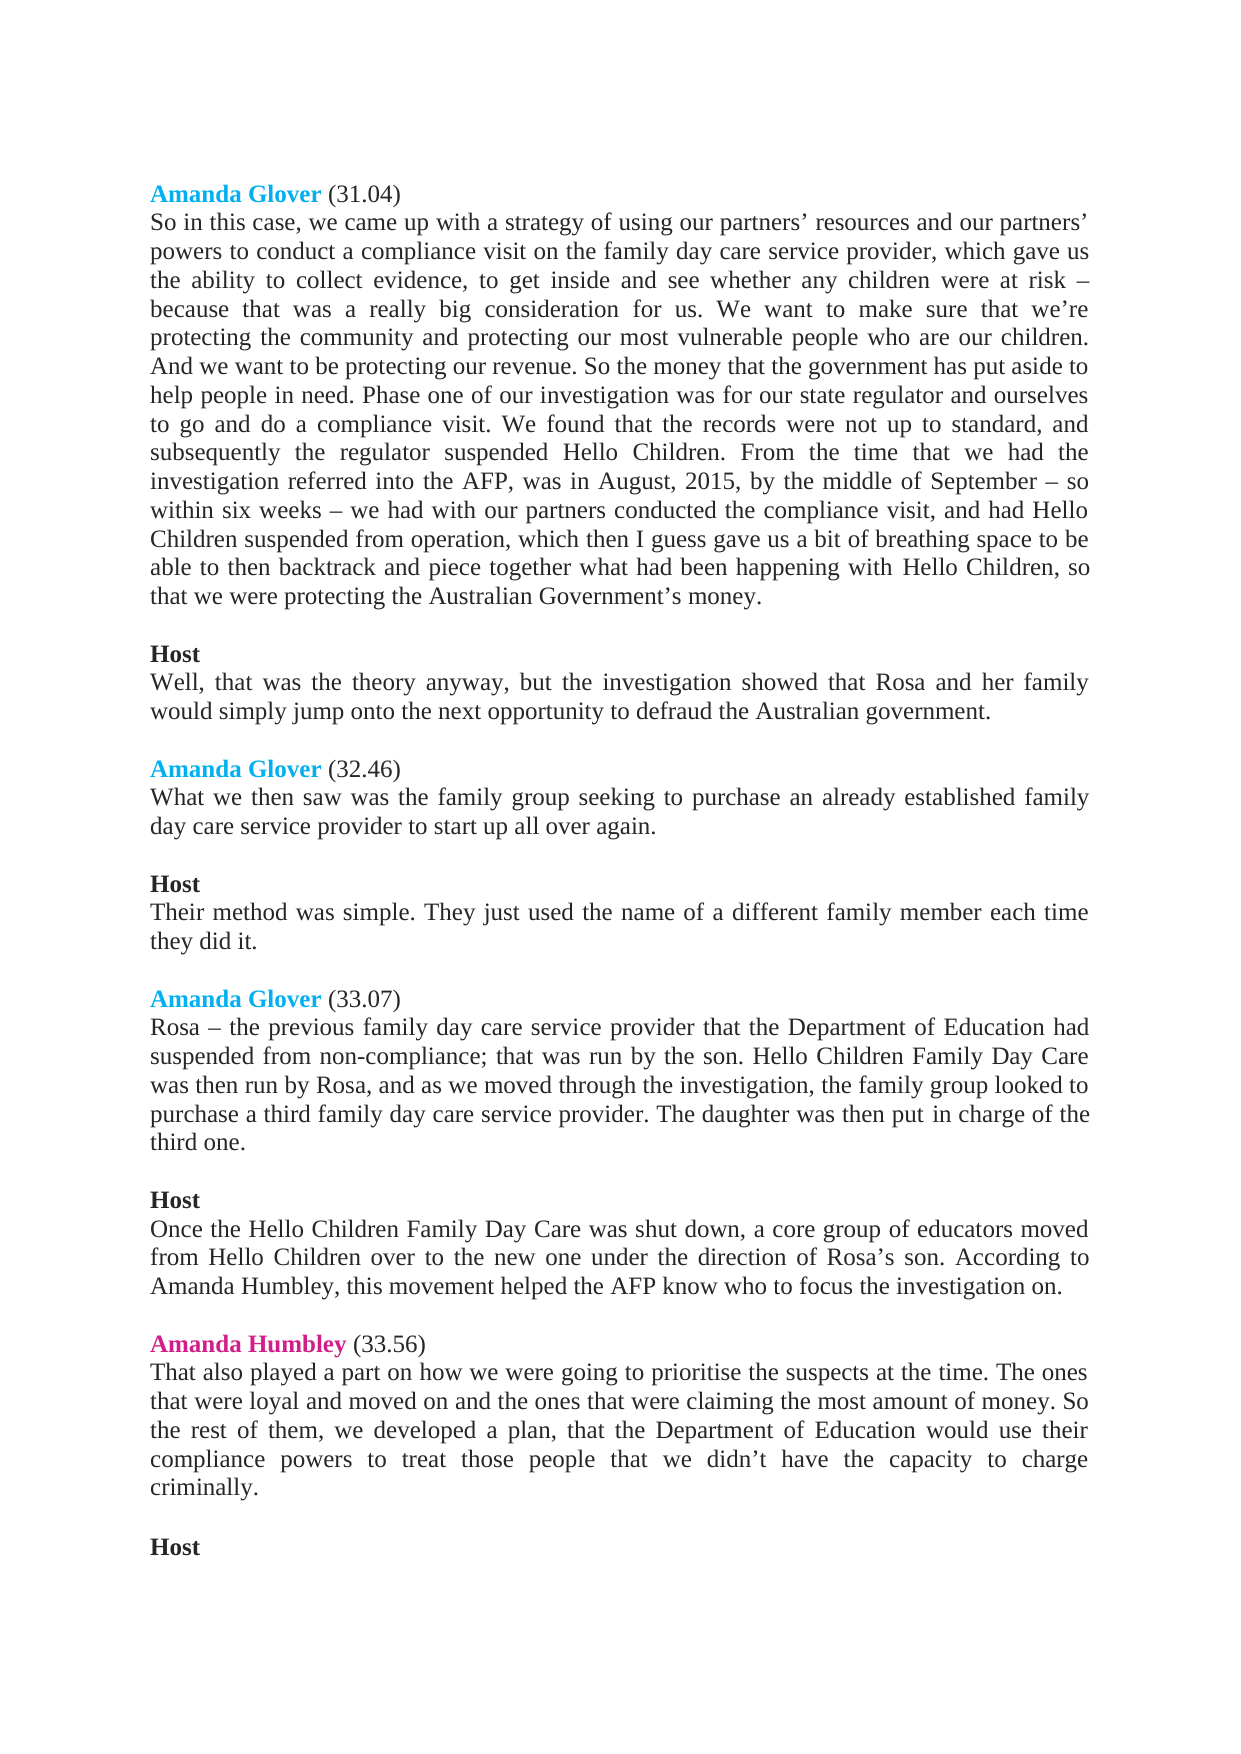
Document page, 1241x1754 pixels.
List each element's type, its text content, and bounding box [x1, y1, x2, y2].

text Well, that was the theory anyway, but the investigation showed that Rosa and her family would simply jump onto the next opportunity to defraud the Australian government. [150, 667, 1090, 725]
text Amanda Glover (31.04) [150, 179, 1090, 207]
text Host [150, 869, 1090, 897]
text Amanda Humbley (33.56) [150, 1329, 1090, 1357]
text Their method was simple. They just used the name of a different family member each time they did it. [150, 897, 1090, 955]
text So in this case, we came up with a strategy of using our partners’ resources and our partners’ powers to conduct a compliance visit on the family day care service provider, which gave us the ability to collect evidence, to get inside and see whether any children were at risk – because that was a really big consideration for us. We want to make sure that we’re protecting the community and protecting our most vulnerable people who are our children. And we want to be protecting our revenue. So the money that the government has put aside to help people in need. Phase one of our investigation was for our state regulator and ourselves to go and do a compliance visit. We found that the records were not up to standard, and subsequently the regulator suspended Hello Children. From the time that we had the investigation referred into the AFP, was in August, 2015, by the middle of September – so within six weeks – we had with our partners conducted the compliance visit, and had Hello Children suspended from operation, which then I guess gave us a bit of breathing space to be able to then backtrack and piece together what had been happening with Hello Children, so that we were protecting the Australian Government’s money. [150, 207, 1090, 610]
text Host [150, 639, 1090, 667]
text Rosa – the previous family day care service provider that the Department of Education had suspended from non-compliance; that was run by the son. Hello Children Family Day Care was then run by Rosa, and as we moved through the investigation, the family group looked to purchase a third family day care service provider. The daughter was then put in charge of the third one. [150, 1012, 1090, 1156]
text What we then saw was the family group seeking to purchase an already established family day care service provider to start up all over again. [150, 782, 1090, 840]
text Host [150, 1532, 1090, 1561]
text Amanda Glover (32.46) [150, 754, 1090, 782]
text Once the Hello Children Family Day Care was shut down, a core group of educators moved from Hello Children over to the new one under the direction of Rosa’s son. According to Amanda Humbley, this movement helped the AFP know who to focus the investigation on. [150, 1214, 1090, 1300]
text Amanda Glover (33.07) [150, 984, 1090, 1012]
text That also played a part on how we were going to prioritise the suspects at the time. The ones that were loyal and moved on and the ones that were claiming the most amount of money. So the rest of them, we developed a plan, that the Department of Education would use their compliance powers to treat those people that we didn’t have the capacity to charge criminally. [150, 1357, 1090, 1501]
text Host [150, 1185, 1090, 1214]
